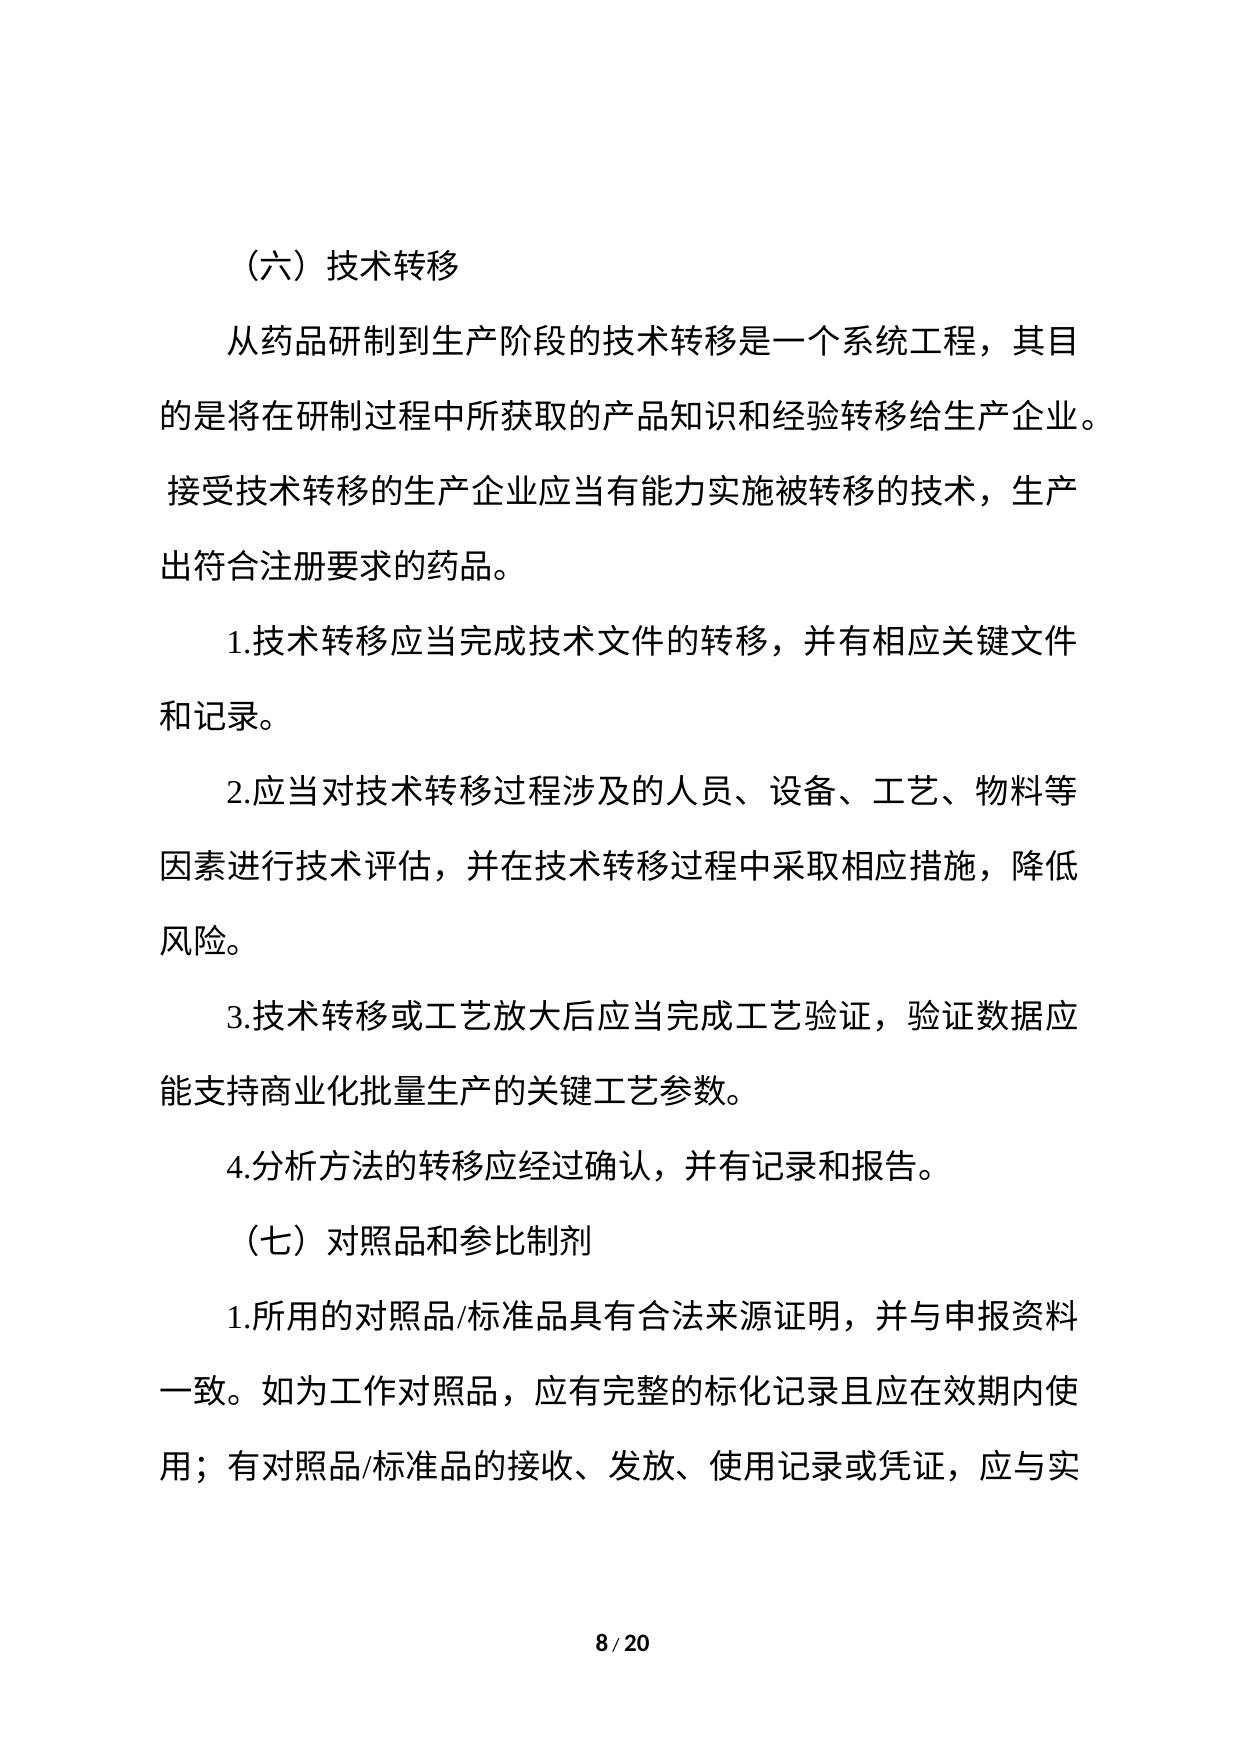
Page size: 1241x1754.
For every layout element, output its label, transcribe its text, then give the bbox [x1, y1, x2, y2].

text 2.应当对技术转移过程涉及的人员、设备、工艺、物料等因素进行技术评估，并在技术转移过程中采取相应措施，降低风险。 [159, 752, 1081, 977]
text （六）技术转移 [159, 227, 1081, 302]
text 4.分析方法的转移应经过确认，并有记录和报告。 [159, 1127, 1081, 1202]
text （七）对照品和参比制剂 [159, 1202, 1081, 1277]
text 从药品研制到生产阶段的技术转移是一个系统工程，其目的是将在研制过程中所获取的产品知识和经验转移给生产企业。 接受技术转移的生产企业应当有能力实施被转移的技术，生产出符合注册要求的药品。 [159, 302, 1081, 602]
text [159, 1277, 1081, 1502]
text 1.技术转移应当完成技术文件的转移，并有相应关键文件和记录。 [159, 602, 1081, 752]
text 3.技术转移或工艺放大后应当完成工艺验证，验证数据应能支持商业化批量生产的关键工艺参数。 [159, 977, 1081, 1127]
